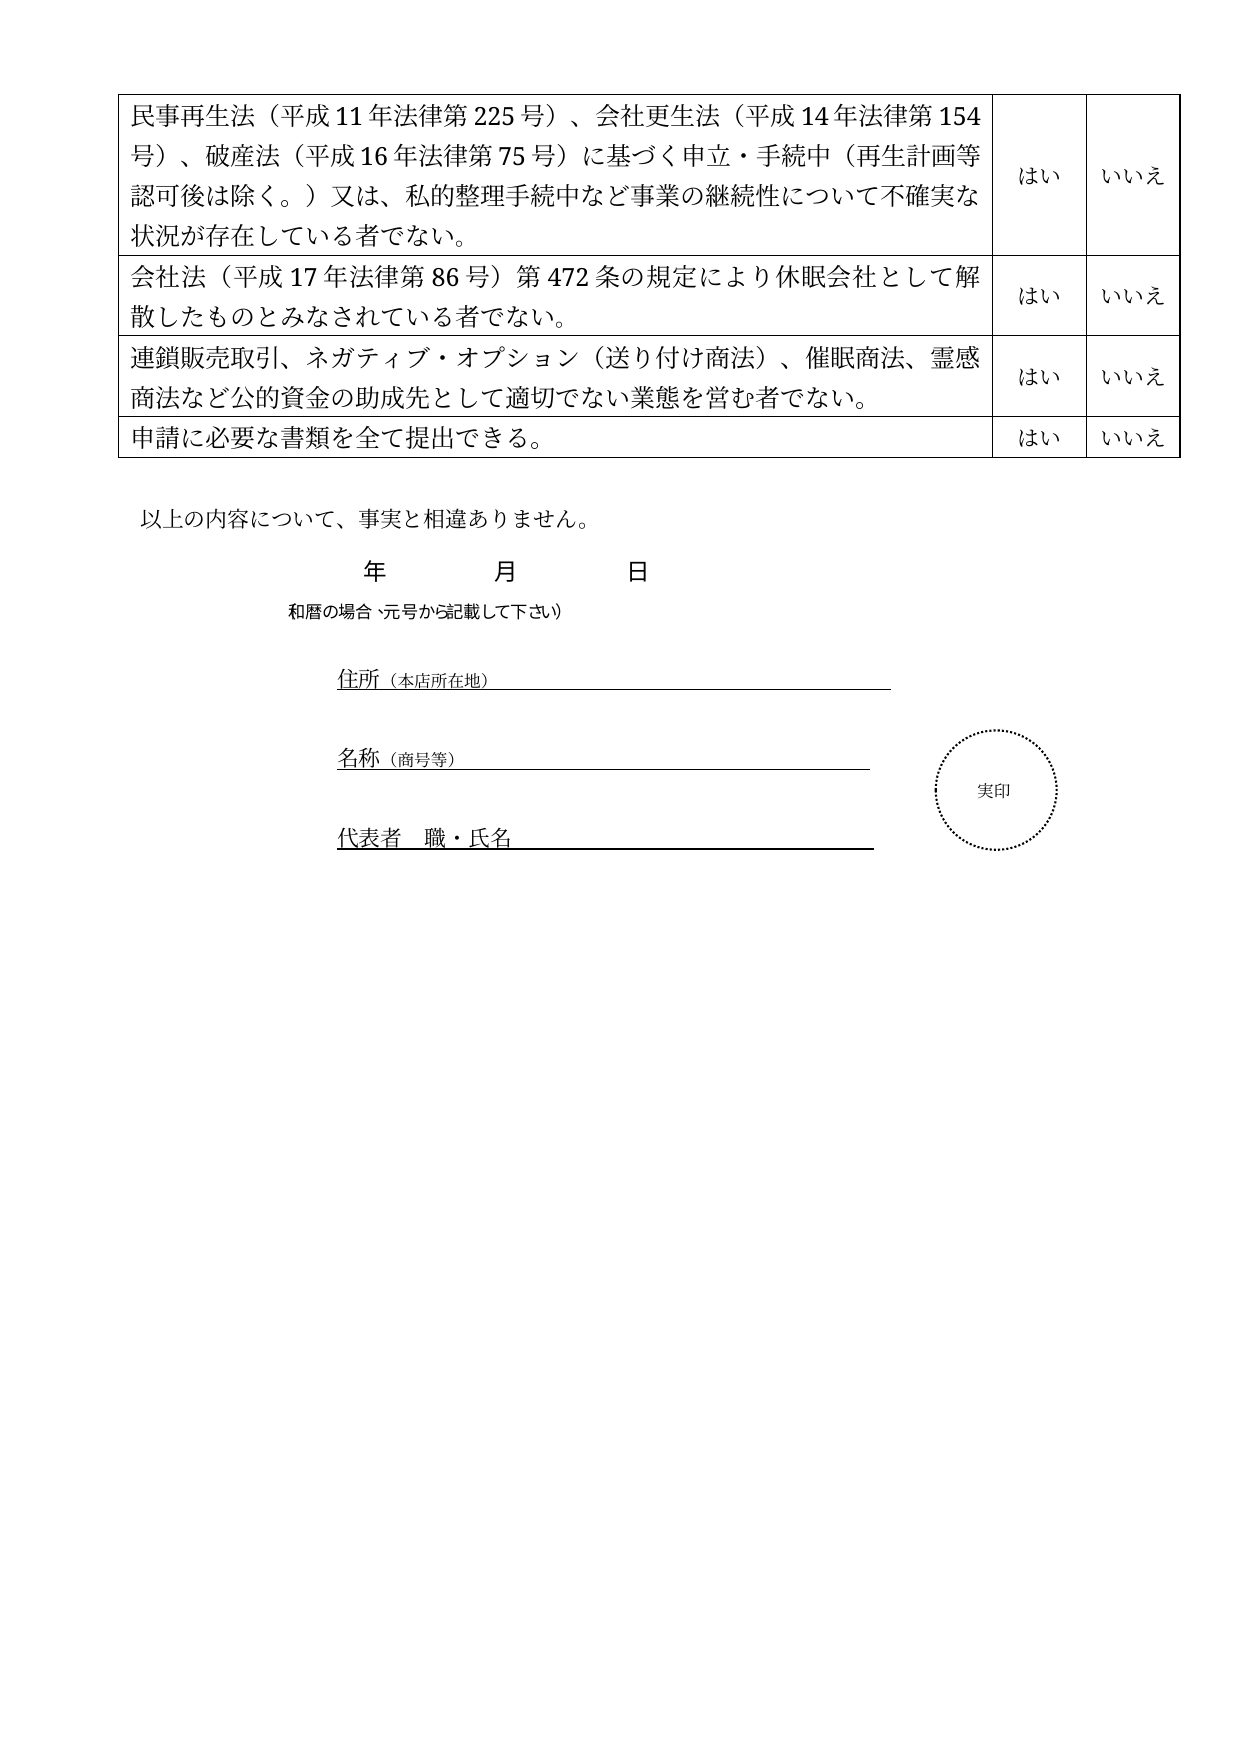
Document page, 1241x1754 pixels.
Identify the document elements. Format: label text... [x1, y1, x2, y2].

table_cell いいえ [1087, 417, 1179, 457]
table_cell いいえ [1087, 256, 1179, 335]
table_cell いいえ [1087, 336, 1179, 416]
table_cell いいえ [1087, 95, 1179, 254]
table_cell 申請に必要な書類を全て提出できる。 [119, 417, 992, 457]
table_cell はい [993, 417, 1086, 457]
table_cell 民事再生法（平成11年法律第225号）、会社更生法（平成14年法律第154号）、破産法（平成16年法律第75号）に基づく申立・手続中（再生計画等認可後は除く。）又は、私的整理手続中など事業の継続性について不確実な状況が存在している者でない。 [119, 95, 992, 254]
table_cell はい [993, 256, 1086, 335]
text 代表者 職・氏名 [118, 817, 1122, 857]
text 以上の内容について、事実と相違ありません。 [118, 498, 1122, 538]
text 住所（本店所在地） [118, 658, 1122, 697]
table_cell はい [993, 336, 1086, 416]
table_cell 会社法（平成17年法律第86号）第472条の規定により休眠会社として解散したものとみなされている者でない。 [119, 256, 992, 335]
table_cell 連鎖販売取引、ネガティブ・オプション（送り付け商法）、催眠商法、霊感商法など公的資金の助成先として適切でない業態を営む者でない。 [119, 336, 992, 416]
text 名称（商号等） [118, 737, 1122, 777]
table_cell はい [993, 95, 1086, 254]
